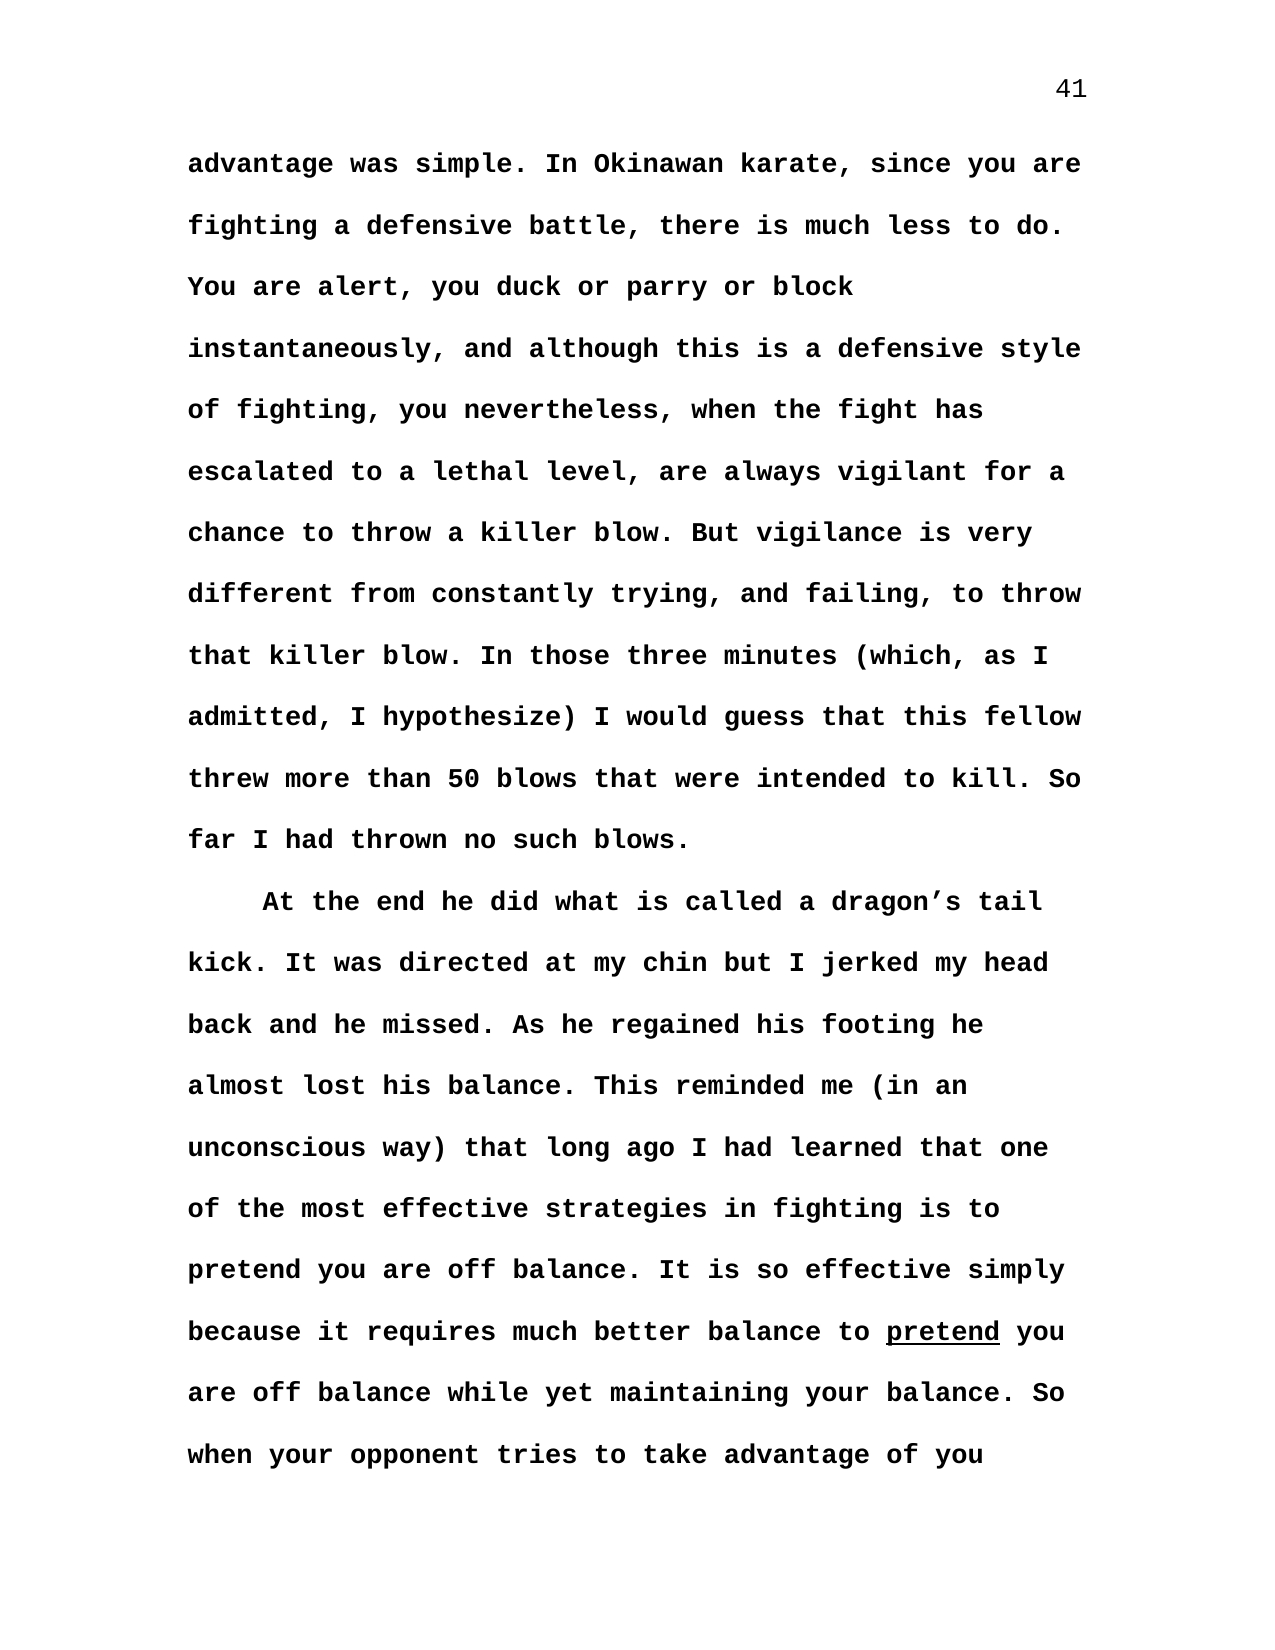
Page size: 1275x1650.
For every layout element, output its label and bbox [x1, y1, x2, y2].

text [187, 887, 1087, 1471]
text [187, 150, 1087, 857]
